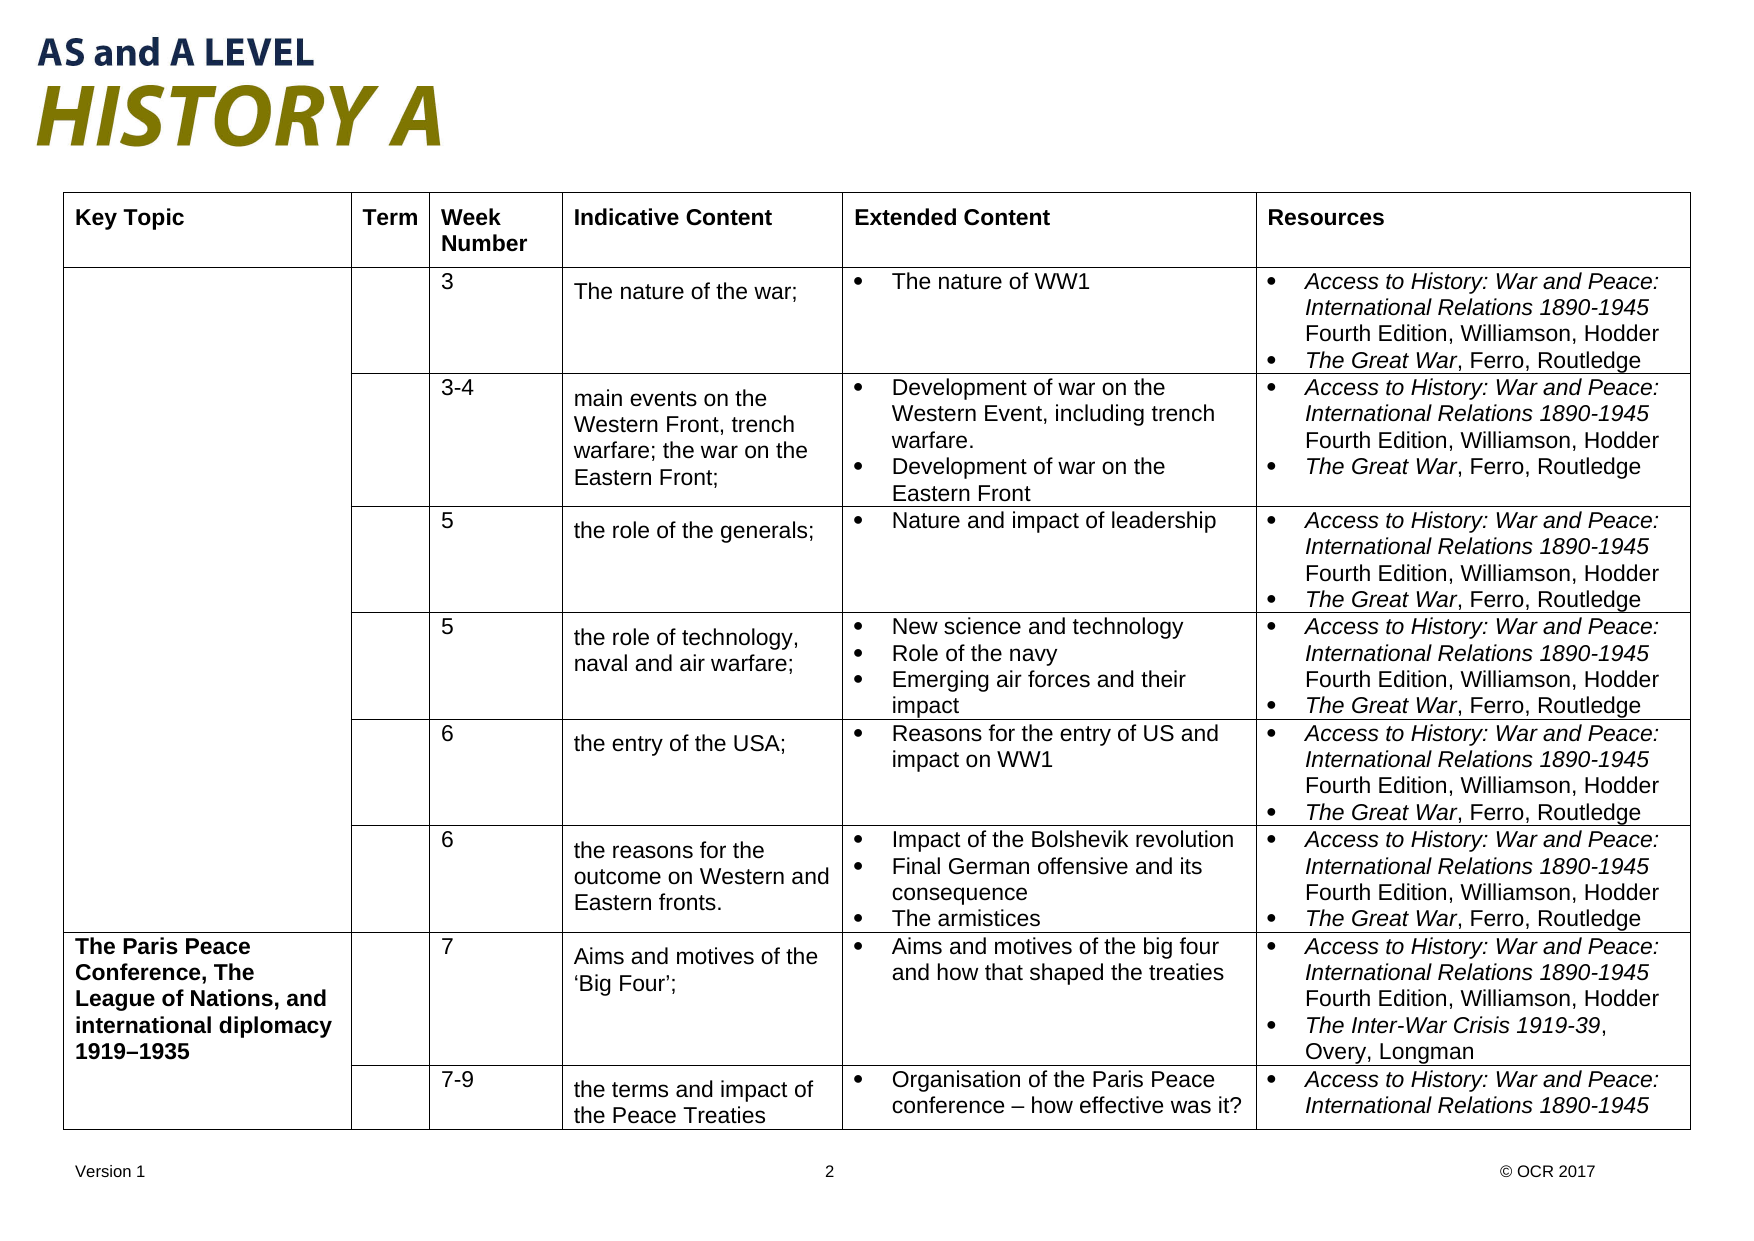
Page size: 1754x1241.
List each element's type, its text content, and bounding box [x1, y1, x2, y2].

table_cell Nature and impact of leadership [843, 507, 1256, 612]
table_header Indicative Content [563, 193, 842, 267]
table_cell Reasons for the entry of US and impact on WW1 [843, 720, 1256, 825]
table_cell the role of technology, naval and air warfare; [563, 613, 842, 719]
table_header Extended Content [843, 193, 1256, 267]
table_cell [352, 1066, 429, 1129]
table_cell Access to History: War and Peace: International Relations 1890-1945 Fourth Edition, Williamson, Hodder The Inter-War Crisis 1919-39, Overy, Longman [1257, 933, 1690, 1064]
table_cell 6 [430, 826, 562, 932]
table_cell Access to History: War and Peace: International Relations 1890-1945 Fourth Edition, Williamson, Hodder The Great War, Ferro, Routledge [1257, 374, 1690, 506]
table_cell the role of the generals; [563, 507, 842, 612]
table_cell Access to History: War and Peace: International Relations 1890-1945 Fourth Edition, Williamson, Hodder The Great War, Ferro, Routledge [1257, 613, 1690, 719]
table_cell the terms and impact of the Peace Treaties (Versailles, St Germain, Trianon, Neuilly, Sèvres and Lausanne), the reaction in Germany; [563, 1066, 842, 1129]
table_cell Access to History: War and Peace: International Relations 1890-1945 Fourth Edition, Williamson, Hodder The Great War, Ferro, Routledge [1257, 507, 1690, 612]
table_cell 7-9 [430, 1066, 562, 1129]
table_header Key Topic [64, 193, 351, 267]
table_cell the reasons for the outcome on Western and Eastern fronts. [563, 826, 842, 932]
table_header Resources [1257, 193, 1690, 267]
picture [0, 1, 1750, 180]
table_header Term [352, 193, 429, 267]
table_cell [352, 374, 429, 506]
table_cell [352, 720, 429, 825]
table_cell 3 [430, 268, 562, 373]
table_cell [352, 613, 429, 719]
table_cell 6 [430, 720, 562, 825]
table_cell Development of war on the Western Event, including trench warfare. Development of war on the Eastern Front [843, 374, 1256, 506]
table_header Week Number [430, 193, 562, 267]
table_cell 3-4 [430, 374, 562, 506]
table_cell Impact of the Bolshevik revolution Final German offensive and its consequence The armistices [843, 826, 1256, 932]
table_cell The nature of the war; [563, 268, 842, 373]
table_cell [352, 933, 429, 1064]
table_cell The nature of WW1 [843, 268, 1256, 373]
table_cell the entry of the USA; [563, 720, 842, 825]
table_cell 5 [430, 613, 562, 719]
table_cell The Paris Peace Conference, The League of Nations, and international diplomacy 1919–1935 [64, 933, 351, 1129]
table_cell [352, 507, 429, 612]
table_cell main events on the Western Front, trench warfare; the war on the Eastern Front; [563, 374, 842, 506]
table_cell Access to History: War and Peace: International Relations 1890-1945 Fourth Edition, Williamson, Hodder The Great War, Ferro, Routledge [1257, 268, 1690, 373]
table_cell Access to History: War and Peace: International Relations 1890-1945 Fourth Edition, Williamson, Hodder The Inter-War Crisis 1919-39, Overy, Longman [1257, 1066, 1690, 1129]
table_cell [352, 826, 429, 932]
table_cell 5 [430, 507, 562, 612]
table_cell Aims and motives of the big four and how that shaped the treaties [843, 933, 1256, 1064]
table_cell New science and technology Role of the navy Emerging air forces and their impact [843, 613, 1256, 719]
table_cell Aims and motives of the ‘Big Four’; [563, 933, 842, 1064]
table_cell [64, 268, 351, 932]
table_cell [352, 268, 429, 373]
table_cell 7 [430, 933, 562, 1064]
table_cell Access to History: War and Peace: International Relations 1890-1945 Fourth Edition, Williamson, Hodder The Great War, Ferro, Routledge [1257, 720, 1690, 825]
table_cell Access to History: War and Peace: International Relations 1890-1945 Fourth Edition, Williamson, Hodder The Great War, Ferro, Routledge [1257, 826, 1690, 932]
